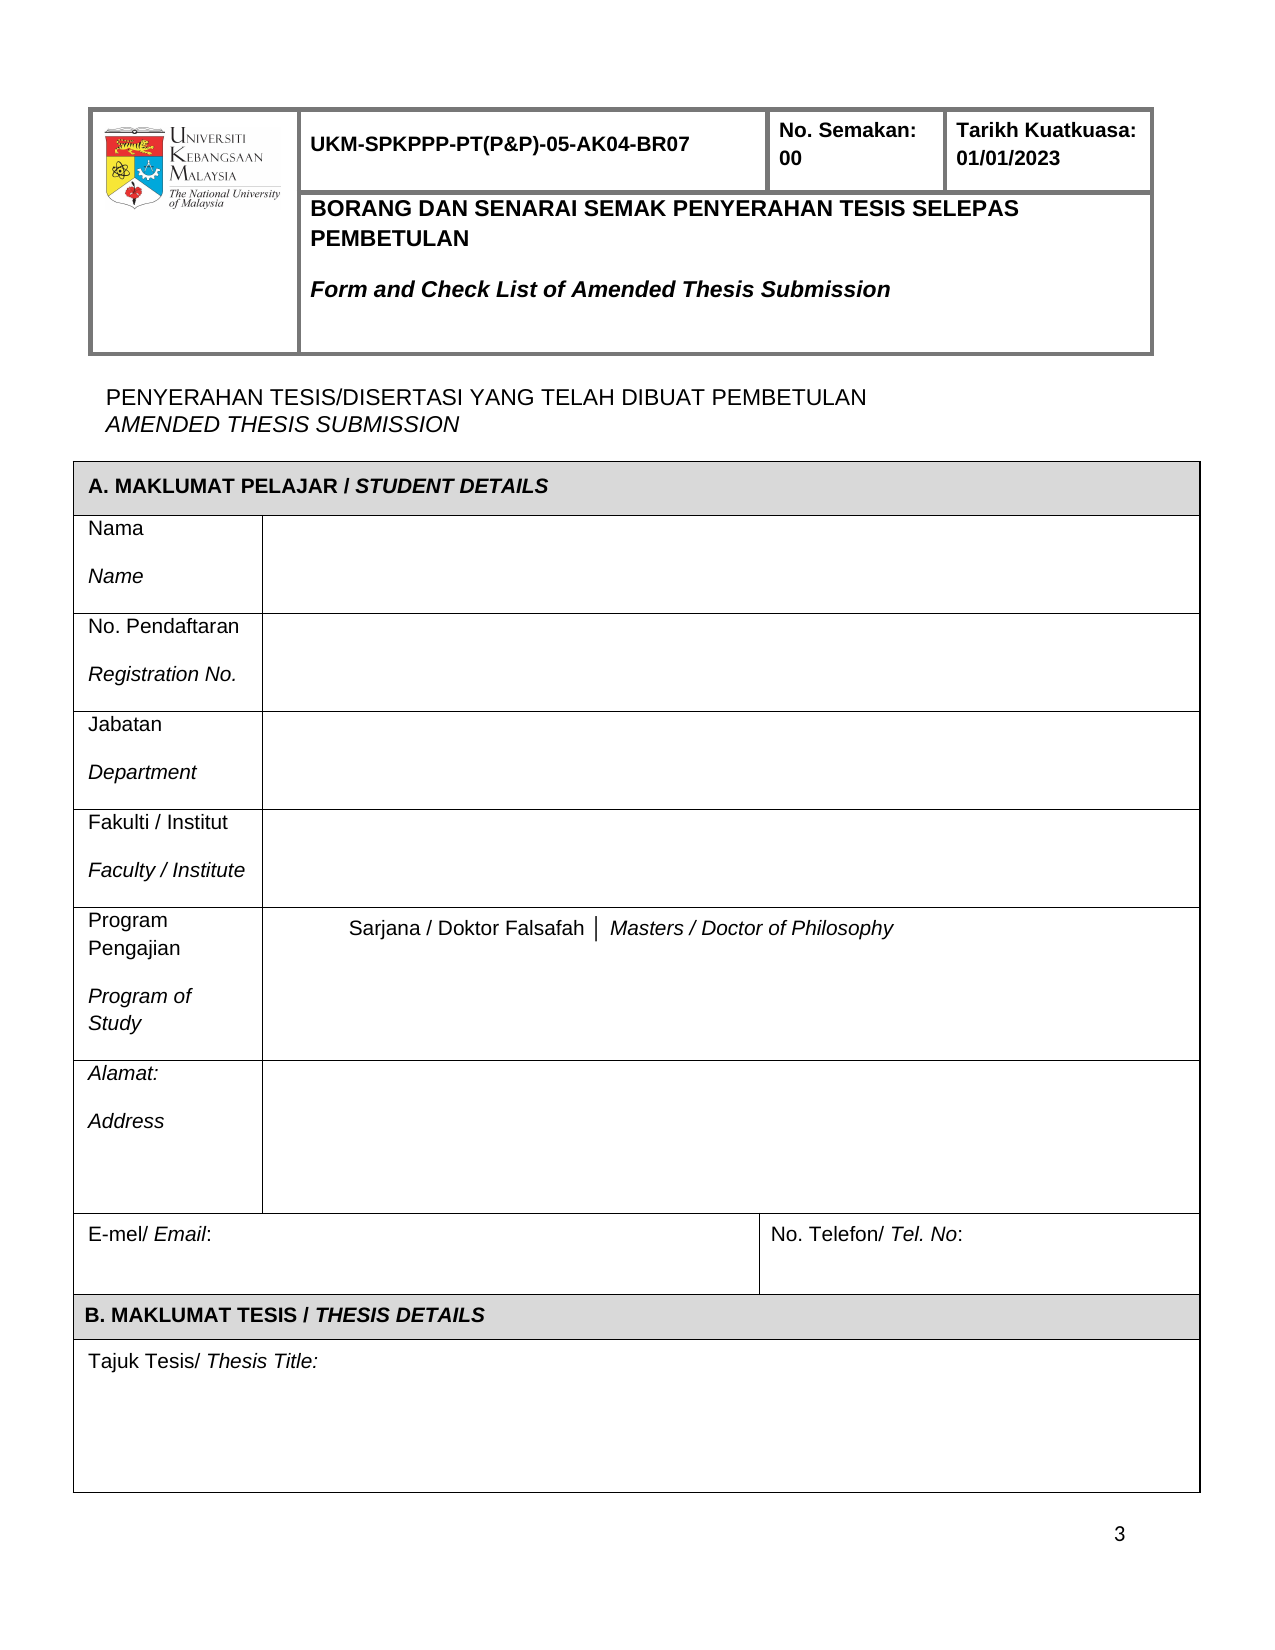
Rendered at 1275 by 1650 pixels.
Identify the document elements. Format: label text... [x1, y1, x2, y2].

table_cell [263, 810, 1199, 907]
picture [104, 127, 281, 210]
table_cell Nama Name [74, 516, 262, 613]
text AMENDED THESIS SUBMISSION [91, 411, 1125, 437]
table_cell Program Pengajian Program of Study [74, 908, 262, 1060]
table_cell Fakulti / Institut Faculty / Institute [74, 810, 262, 907]
table_cell Alamat: Address [74, 1061, 262, 1212]
table_cell No. Pendaftaran Registration No. [74, 614, 262, 711]
table_cell E-mel/ Email: [74, 1214, 759, 1293]
table_cell No. Telefon/ Tel. No: [760, 1214, 1199, 1293]
table_header A. MAKLUMAT PELAJAR / STUDENT DETAILS [74, 462, 1199, 515]
table_cell [263, 712, 1199, 809]
table_cell [263, 614, 1199, 711]
table_cell Sarjana / Doktor Falsafah │ Masters / Doctor of Philosophy [263, 908, 1199, 1060]
table_cell Jabatan Department [74, 712, 262, 809]
table_cell B. MAKLUMAT TESIS / THESIS DETAILS [74, 1295, 1199, 1339]
table_cell Tajuk Tesis/ Thesis Title: [74, 1340, 1199, 1492]
table_cell [263, 516, 1199, 613]
table_cell [263, 1061, 1199, 1212]
text PENYERAHAN TESIS/DISERTASI YANG TELAH DIBUAT PEMBETULAN [91, 384, 1125, 411]
